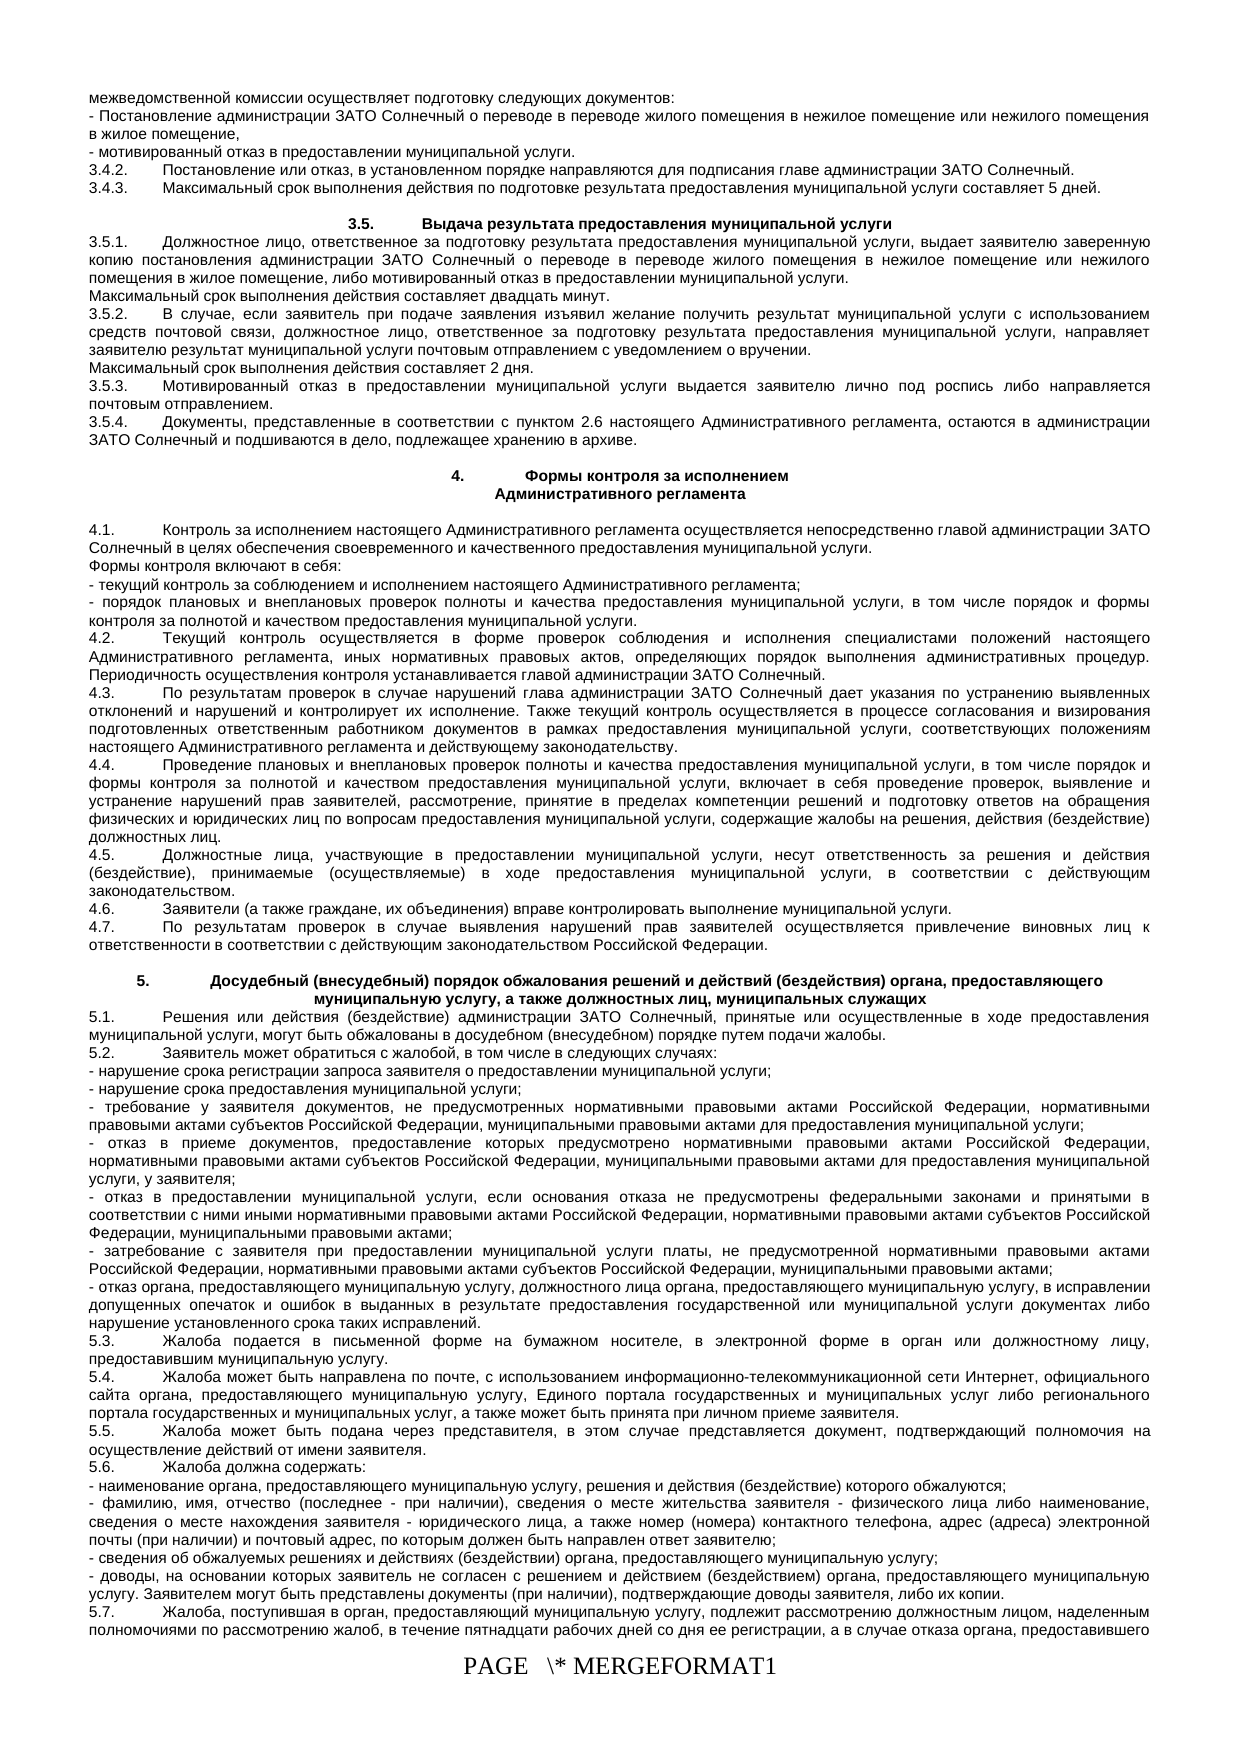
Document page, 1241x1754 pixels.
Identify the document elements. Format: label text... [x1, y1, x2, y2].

list По результатам проверок в случае выявления нарушений прав заявителей осуществляется привлечение виновных лиц к ответственности в соответствии с действующим законодательством Российской Федерации. [89, 918, 1152, 954]
list Мотивированный отказ в предоставлении муниципальной услуги выдается заявителю лично под роспись либо направляется почтовым отправлением. [89, 377, 1152, 413]
list Заявители (а также граждане, их объединения) вправе контролировать выполнение муниципальной услуги. [89, 899, 1152, 918]
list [89, 1602, 1152, 1638]
list Решения или действия (бездействие) администрации ЗАТО Солнечный, принятые или осуществленные в ходе предоставления муниципальной услуги, могут быть обжалованы в досудебном (внесудебном) порядке путем подачи жалобы. [89, 1008, 1152, 1044]
text - наименование органа, предоставляющего муниципальную услугу, решения и действия (бездействие) которого обжалуются; [89, 1476, 1152, 1494]
text - отказ в приеме документов, предоставление которых предусмотрено нормативными правовыми актами Российской Федерации, нормативными правовыми актами субъектов Российской Федерации, муниципальными правовыми актами для предоставления муниципальной услуги, у заявителя; [89, 1134, 1152, 1188]
list Жалоба может быть направлена по почте, с использованием информационно-телекоммуникационной сети Интернет, официального сайта органа, предоставляющего муниципальную услугу, Единого портала государственных и муниципальных услуг либо регионального портала государственных и муниципальных услуг, а также может быть принята при личном приеме заявителя. [89, 1368, 1152, 1422]
text - Постановление администрации ЗАТО Солнечный о переводе в переводе жилого помещения в нежилое помещение или нежилого помещения в жилое помещение, [89, 107, 1152, 143]
list Контроль за исполнением настоящего Административного регламента осуществляется непосредственно главой администрации ЗАТО Солнечный в целях обеспечения своевременного и качественного предоставления муниципальной услуги. [89, 521, 1152, 557]
list Жалоба может быть подана через представителя, в этом случае представляется документ, подтверждающий полномочия на осуществление действий от имени заявителя. [89, 1422, 1152, 1458]
list Жалоба подается в письменной форме на бумажном носителе, в электронной форме в орган или должностному лицу, предоставившим муниципальную услугу. [89, 1332, 1152, 1368]
list Документы, представленные в соответствии с пунктом 2.6 настоящего Административного регламента, остаются в администрации ЗАТО Солнечный и подшиваются в дело, подлежащее хранению в архиве. [89, 413, 1152, 449]
text - доводы, на основании которых заявитель не согласен с решением и действием (бездействием) органа, предоставляющего муниципальную услугу. Заявителем могут быть представлены документы (при наличии), подтверждающие доводы заявителя, либо их копии. [89, 1566, 1152, 1602]
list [89, 89, 1152, 107]
text - мотивированный отказ в предоставлении муниципальной услуги. [89, 143, 1152, 161]
list Досудебный (внесудебный) порядок обжалования решений и действий (бездействия) органа, предоставляющего муниципальную услугу, а также должностных лиц, муниципальных служащих [89, 972, 1152, 1008]
text - отказ органа, предоставляющего муниципальную услугу, должностного лица органа, предоставляющего муниципальную услугу, в исправлении допущенных опечаток и ошибок в выданных в результате предоставления государственной или муниципальной услуги документах либо нарушение установленного срока таких исправлений. [89, 1278, 1152, 1332]
list Жалоба должна содержать: [89, 1458, 1152, 1476]
text - требование у заявителя документов, не предусмотренных нормативными правовыми актами Российской Федерации, нормативными правовыми актами субъектов Российской Федерации, муниципальными правовыми актами для предоставления муниципальной услуги; [89, 1098, 1152, 1134]
text - затребование с заявителя при предоставлении муниципальной услуги платы, не предусмотренной нормативными правовыми актами Российской Федерации, нормативными правовыми актами субъектов Российской Федерации, муниципальными правовыми актами; [89, 1242, 1152, 1278]
text Максимальный срок выполнения действия составляет 2 дня. [89, 359, 1152, 377]
text - порядок плановых и внеплановых проверок полноты и качества предоставления муниципальной услуги, в том числе порядок и формы контроля за полнотой и качеством предоставления муниципальной услуги. [89, 593, 1152, 629]
list Выдача результата предоставления муниципальной услуги [89, 215, 1152, 233]
list Проведение плановых и внеплановых проверок полноты и качества предоставления муниципальной услуги, в том числе порядок и формы контроля за полнотой и качеством предоставления муниципальной услуги, включает в себя проведение проверок, выявление и устранение нарушений прав заявителей, рассмотрение, принятие в пределах компетенции решений и подготовку ответов на обращения физических и юридических лиц по вопросам предоставления муниципальной услуги, содержащие жалобы на решения, действия (бездействие) должностных лиц. [89, 755, 1152, 846]
text - текущий контроль за соблюдением и исполнением настоящего Административного регламента; [89, 575, 1152, 593]
text - нарушение срока регистрации запроса заявителя о предоставлении муниципальной услуги; [89, 1062, 1152, 1080]
list Должностное лицо, ответственное за подготовку результата предоставления муниципальной услуги, выдает заявителю заверенную копию постановления администрации ЗАТО Солнечный о переводе в переводе жилого помещения в нежилое помещение или нежилого помещения в жилое помещение, либо мотивированный отказ в предоставлении муниципальной услуги. [89, 233, 1152, 287]
text Формы контроля включают в себя: [89, 557, 1152, 575]
text Максимальный срок выполнения действия составляет двадцать минут. [89, 287, 1152, 305]
text - нарушение срока предоставления муниципальной услуги; [89, 1080, 1152, 1098]
text - фамилию, имя, отчество (последнее - при наличии), сведения о месте жительства заявителя - физического лица либо наименование, сведения о месте нахождения заявителя - юридического лица, а также номер (номера) контактного телефона, адрес (адреса) электронной почты (при наличии) и почтовый адрес, по которым должен быть направлен ответ заявителю; [89, 1494, 1152, 1548]
text - сведения об обжалуемых решениях и действиях (бездействии) органа, предоставляющего муниципальную услугу; [89, 1548, 1152, 1566]
list Максимальный срок выполнения действия по подготовке результата предоставления муниципальной услуги составляет 5 дней. [89, 179, 1152, 197]
list Формы контроля за исполнением Административного регламента [89, 467, 1152, 503]
list Постановление или отказ, в установленном порядке направляются для подписания главе администрации ЗАТО Солнечный. [89, 161, 1152, 179]
list В случае, если заявитель при подаче заявления изъявил желание получить результат муниципальной услуги с использованием средств почтовой связи, должностное лицо, ответственное за подготовку результата предоставления муниципальной услуги, направляет заявителю результат муниципальной услуги почтовым отправлением с уведомлением о вручении. [89, 305, 1152, 359]
list Должностные лица, участвующие в предоставлении муниципальной услуги, несут ответственность за решения и действия (бездействие), принимаемые (осуществляемые) в ходе предоставления муниципальной услуги, в соответствии с действующим законодательством. [89, 846, 1152, 899]
list По результатам проверок в случае нарушений глава администрации ЗАТО Солнечный дает указания по устранению выявленных отклонений и нарушений и контролирует их исполнение. Также текущий контроль осуществляется в процессе согласования и визирования подготовленных ответственным работником документов в рамках предоставления муниципальной услуги, соответствующих положениям настоящего Административного регламента и действующему законодательству. [89, 683, 1152, 755]
list Текущий контроль осуществляется в форме проверок соблюдения и исполнения специалистами положений настоящего Административного регламента, иных нормативных правовых актов, определяющих порядок выполнения административных процедур. Периодичность осуществления контроля устанавливается главой администрации ЗАТО Солнечный. [89, 629, 1152, 683]
text - отказ в предоставлении муниципальной услуги, если основания отказа не предусмотрены федеральными законами и принятыми в соответствии с ними иными нормативными правовыми актами Российской Федерации, нормативными правовыми актами субъектов Российской Федерации, муниципальными правовыми актами; [89, 1188, 1152, 1242]
list Заявитель может обратиться с жалобой, в том числе в следующих случаях: [89, 1044, 1152, 1062]
